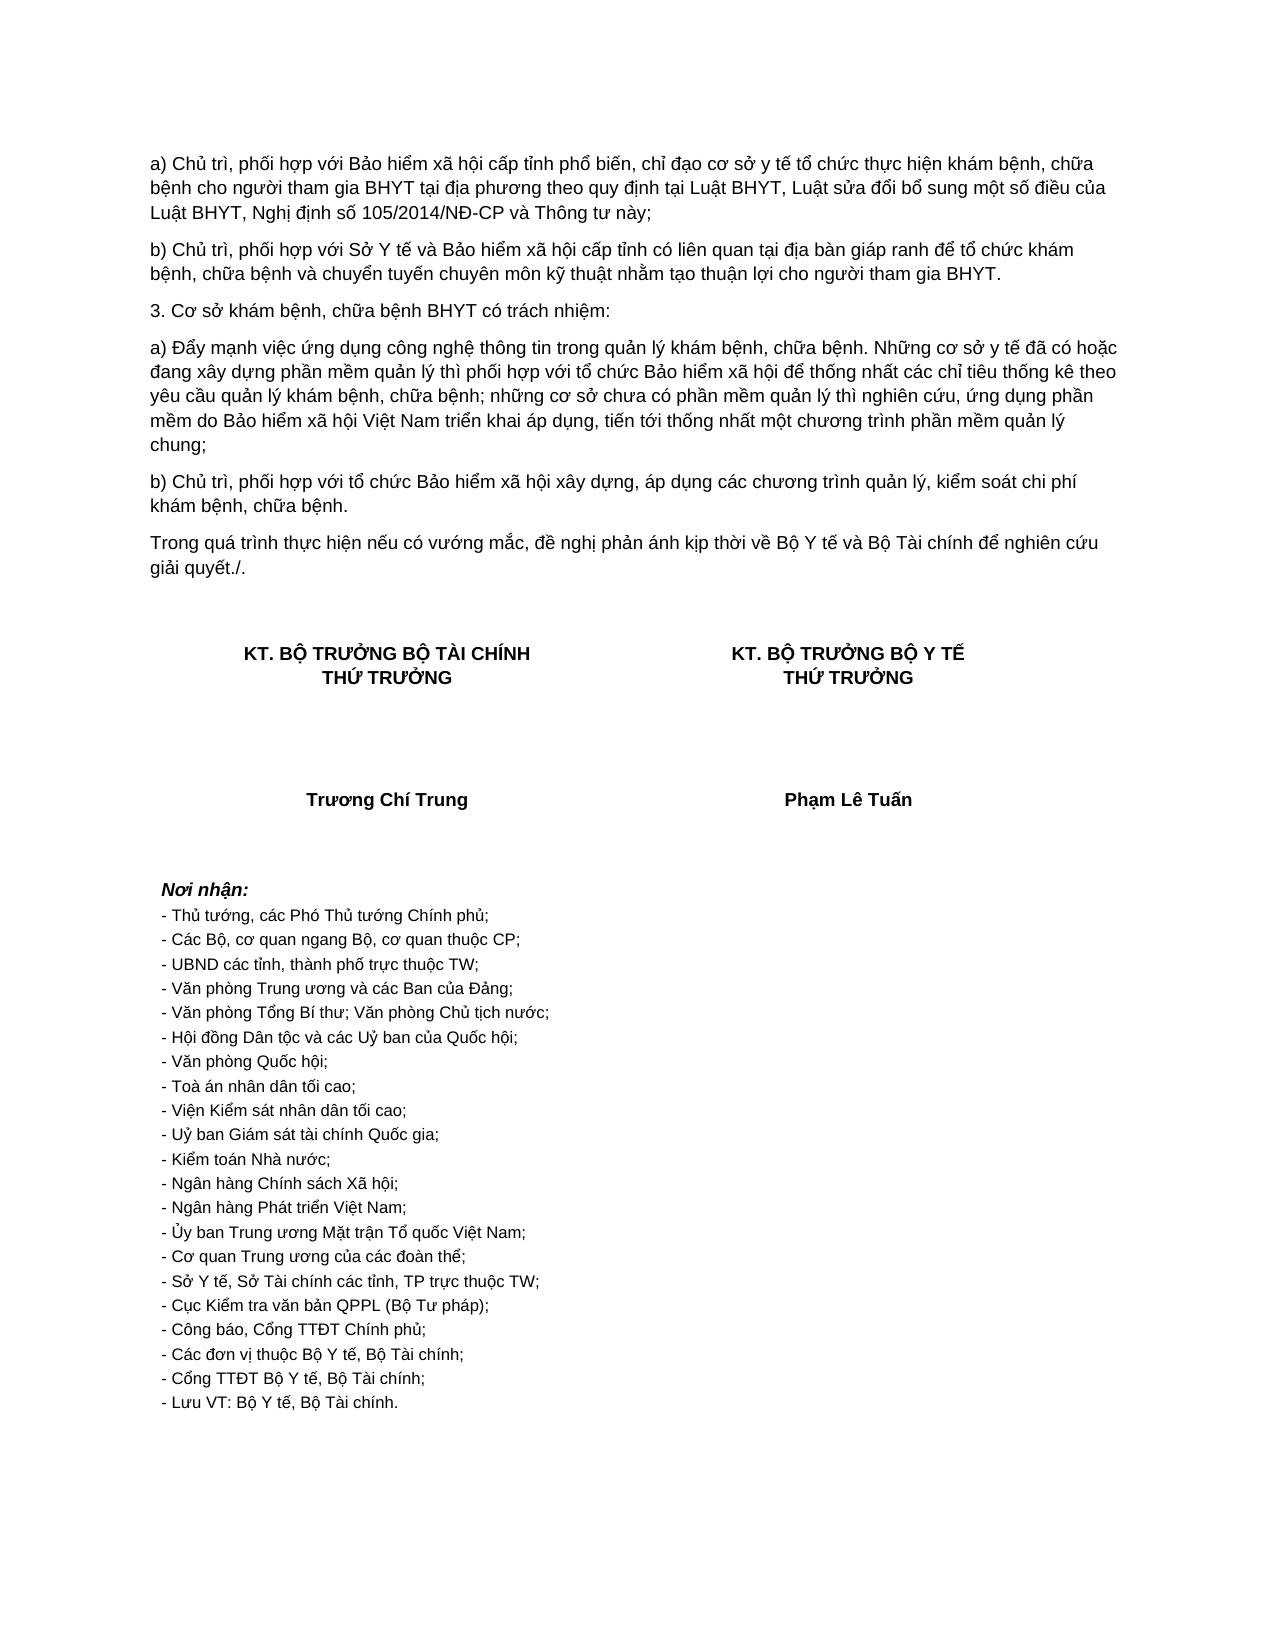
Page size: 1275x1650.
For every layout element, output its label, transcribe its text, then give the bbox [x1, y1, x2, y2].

table_header KT. BỘ TRƯỞNG BỘ Y TẾ THỨ TRƯỞNG Phạm Lê Tuấn [624, 628, 1072, 823]
text a) Đẩy mạnh việc ứng dụng công nghệ thông tin trong quản lý khám bệnh, chữa bệnh. Những cơ sở y tế đã có hoặc đang xây dựng phần mềm quản lý thì phối hợp với tổ chức Bảo hiểm xã hội để thống nhất các chỉ tiêu thống kê theo yêu cầu quản lý khám bệnh, chữa bệnh; những cơ sở chưa có phần mềm quản lý thì nghiên cứu, ứng dụng phần mềm do Bảo hiểm xã hội Việt Nam triển khai áp dụng, tiến tới thống nhất một chương trình phần mềm quản lý chung; [150, 334, 1125, 456]
table_cell Nơi nhận: - Thủ tướng, các Phó Thủ tướng Chính phủ; - Các Bộ, cơ quan ngang Bộ, cơ quan thuộc CP; - UBND các tỉnh, thành phố trực thuộc TW; - Văn phòng Trung ương và các Ban của Đảng; - Văn phòng Tổng Bí thư; Văn phòng Chủ tịch nước; - Hội đồng Dân tộc và các Uỷ ban của Quốc hội; - Văn phòng Quốc hội; - Toà án nhân dân tối cao; - Viện Kiểm sát nhân dân tối cao; - Uỷ ban Giám sát tài chính Quốc gia; - Kiểm toán Nhà nước; - Ngân hàng Chính sách Xã hội; - Ngân hàng Phát triển Việt Nam; - Ủy ban Trung ương Mặt trận Tổ quốc Việt Nam; - Cơ quan Trung ương của các đoàn thể; - Sở Y tế, Sở Tài chính các tỉnh, TP trực thuộc TW; - Cục Kiểm tra văn bản QPPL (Bộ Tư pháp); - Công báo, Cổng TTĐT Chính phủ; - Các đơn vị thuộc Bộ Y tế, Bộ Tài chính; - Cổng TTĐT Bộ Y tế, Bộ Tài chính; - Lưu VT: Bộ Y tế, Bộ Tài chính. [150, 823, 1072, 1425]
table_header KT. BỘ TRƯỞNG BỘ TÀI CHÍNH THỨ TRƯỞNG Trương Chí Trung [150, 628, 624, 823]
text a) Chủ trì, phối hợp với Bảo hiểm xã hội cấp tỉnh phổ biến, chỉ đạo cơ sở y tế tổ chức thực hiện khám bệnh, chữa bệnh cho người tham gia BHYT tại địa phương theo quy định tại Luật BHYT, Luật sửa đổi bổ sung một số điều của Luật BHYT, Nghị định số 105/2014/NĐ-CP và Thông tư này; [150, 150, 1125, 223]
text b) Chủ trì, phối hợp với Sở Y tế và Bảo hiểm xã hội cấp tỉnh có liên quan tại địa bàn giáp ranh để tổ chức khám bệnh, chữa bệnh và chuyển tuyến chuyên môn kỹ thuật nhằm tạo thuận lợi cho người tham gia BHYT. [150, 236, 1125, 284]
text Trong quá trình thực hiện nếu có vướng mắc, đề nghị phản ánh kịp thời về Bộ Y tế và Bộ Tài chính để nghiên cứu giải quyết./. [150, 529, 1125, 578]
text b) Chủ trì, phối hợp với tổ chức Bảo hiểm xã hội xây dựng, áp dụng các chương trình quản lý, kiểm soát chi phí khám bệnh, chữa bệnh. [150, 468, 1125, 517]
text 3. Cơ sở khám bệnh, chữa bệnh BHYT có trách nhiệm: [150, 297, 1125, 321]
